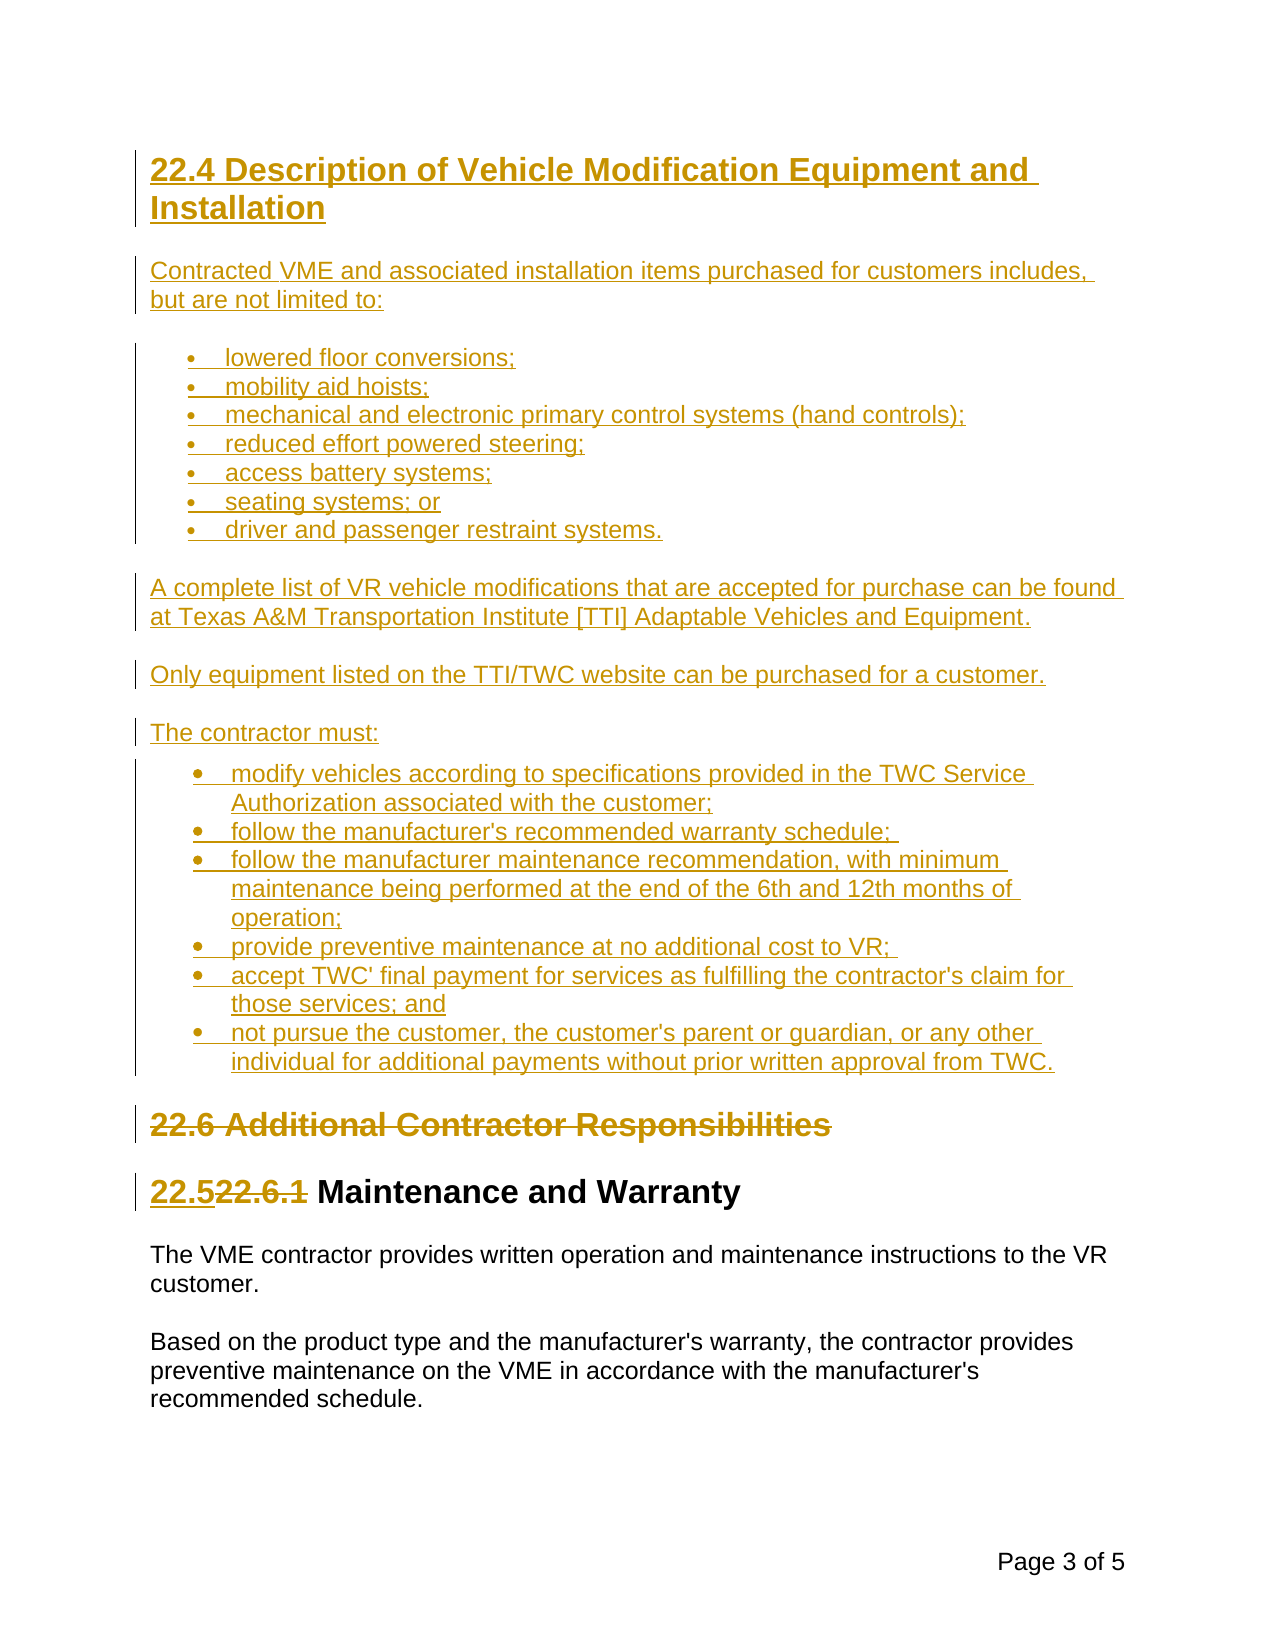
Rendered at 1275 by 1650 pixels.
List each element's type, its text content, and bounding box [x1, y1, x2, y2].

subtitle Maintenance and Warranty [150, 1173, 1125, 1211]
text Based on the product type and the manufacturer's warranty, the contractor provides preventive maintenance on the VME in accordance with the manufacturer's recommended schedule. [150, 1327, 1125, 1413]
text The VME contractor provides written operation and maintenance instructions to the VR customer. [150, 1240, 1125, 1298]
